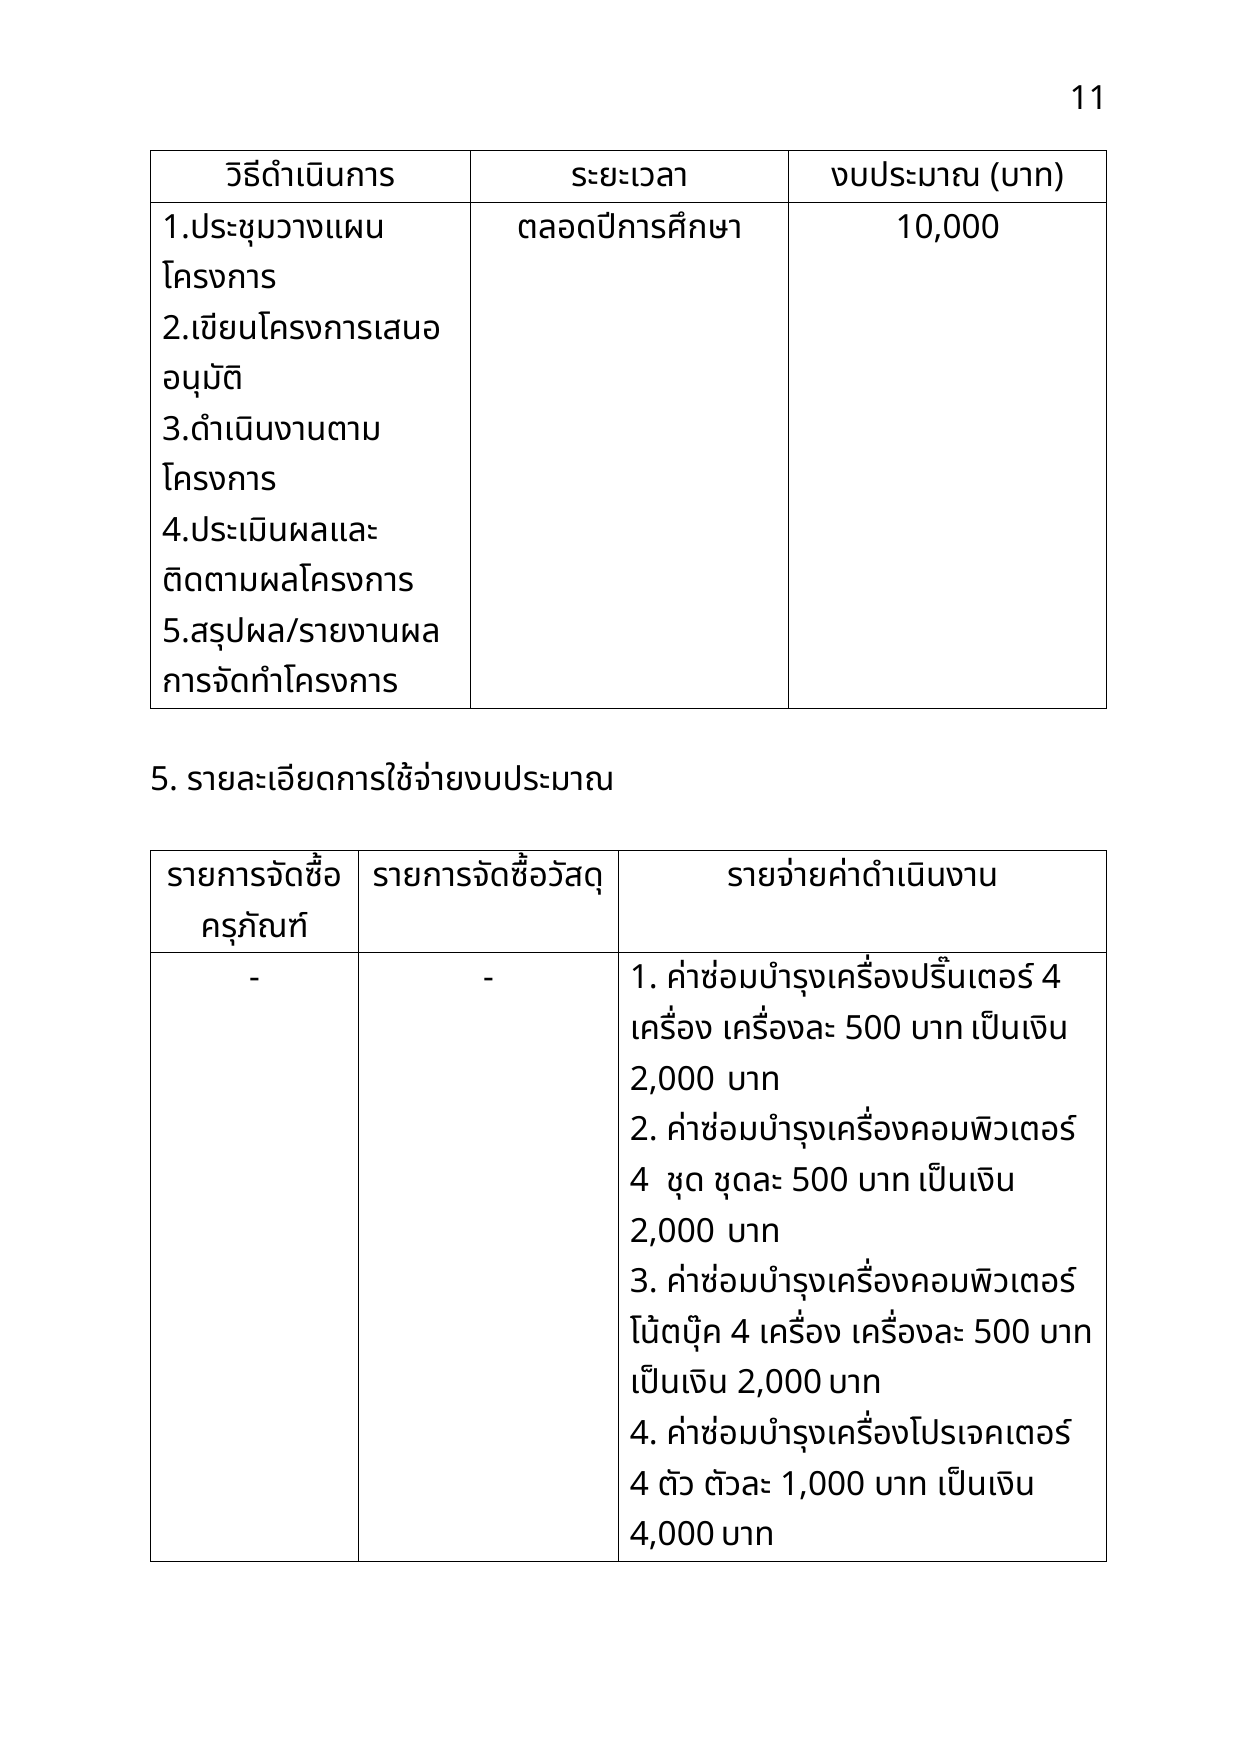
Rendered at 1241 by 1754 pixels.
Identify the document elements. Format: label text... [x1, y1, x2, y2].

table_cell ตลอดปีการศึกษา [471, 203, 788, 708]
table_header รายการจัดซื้อวัสดุ [359, 851, 618, 952]
table_cell 10,000 [789, 203, 1106, 708]
table_cell - [151, 953, 358, 1561]
table_cell - [359, 953, 618, 1561]
table_header วิธีดำเนินการ [151, 151, 470, 202]
table_header ระยะเวลา [471, 151, 788, 202]
table_header รายจ่ายค่าดำเนินงาน [619, 851, 1106, 952]
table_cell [619, 953, 1106, 1561]
table_cell 1.ประชุมวางแผนโครงการ 2.เขียนโครงการเสนออนุมัติ 3.ดำเนินงานตามโครงการ 4.ประเมินผลและติดตามผลโครงการ 5.สรุปผล/รายงานผลการจัดทำโครงการ [151, 203, 470, 708]
table_header รายการจัดซื้อครุภัณฑ์ [151, 851, 358, 952]
text 5. รายละเอียดการใช้จ่ายงบประมาณ [150, 754, 1107, 805]
table_header งบประมาณ (บาท) [789, 151, 1106, 202]
